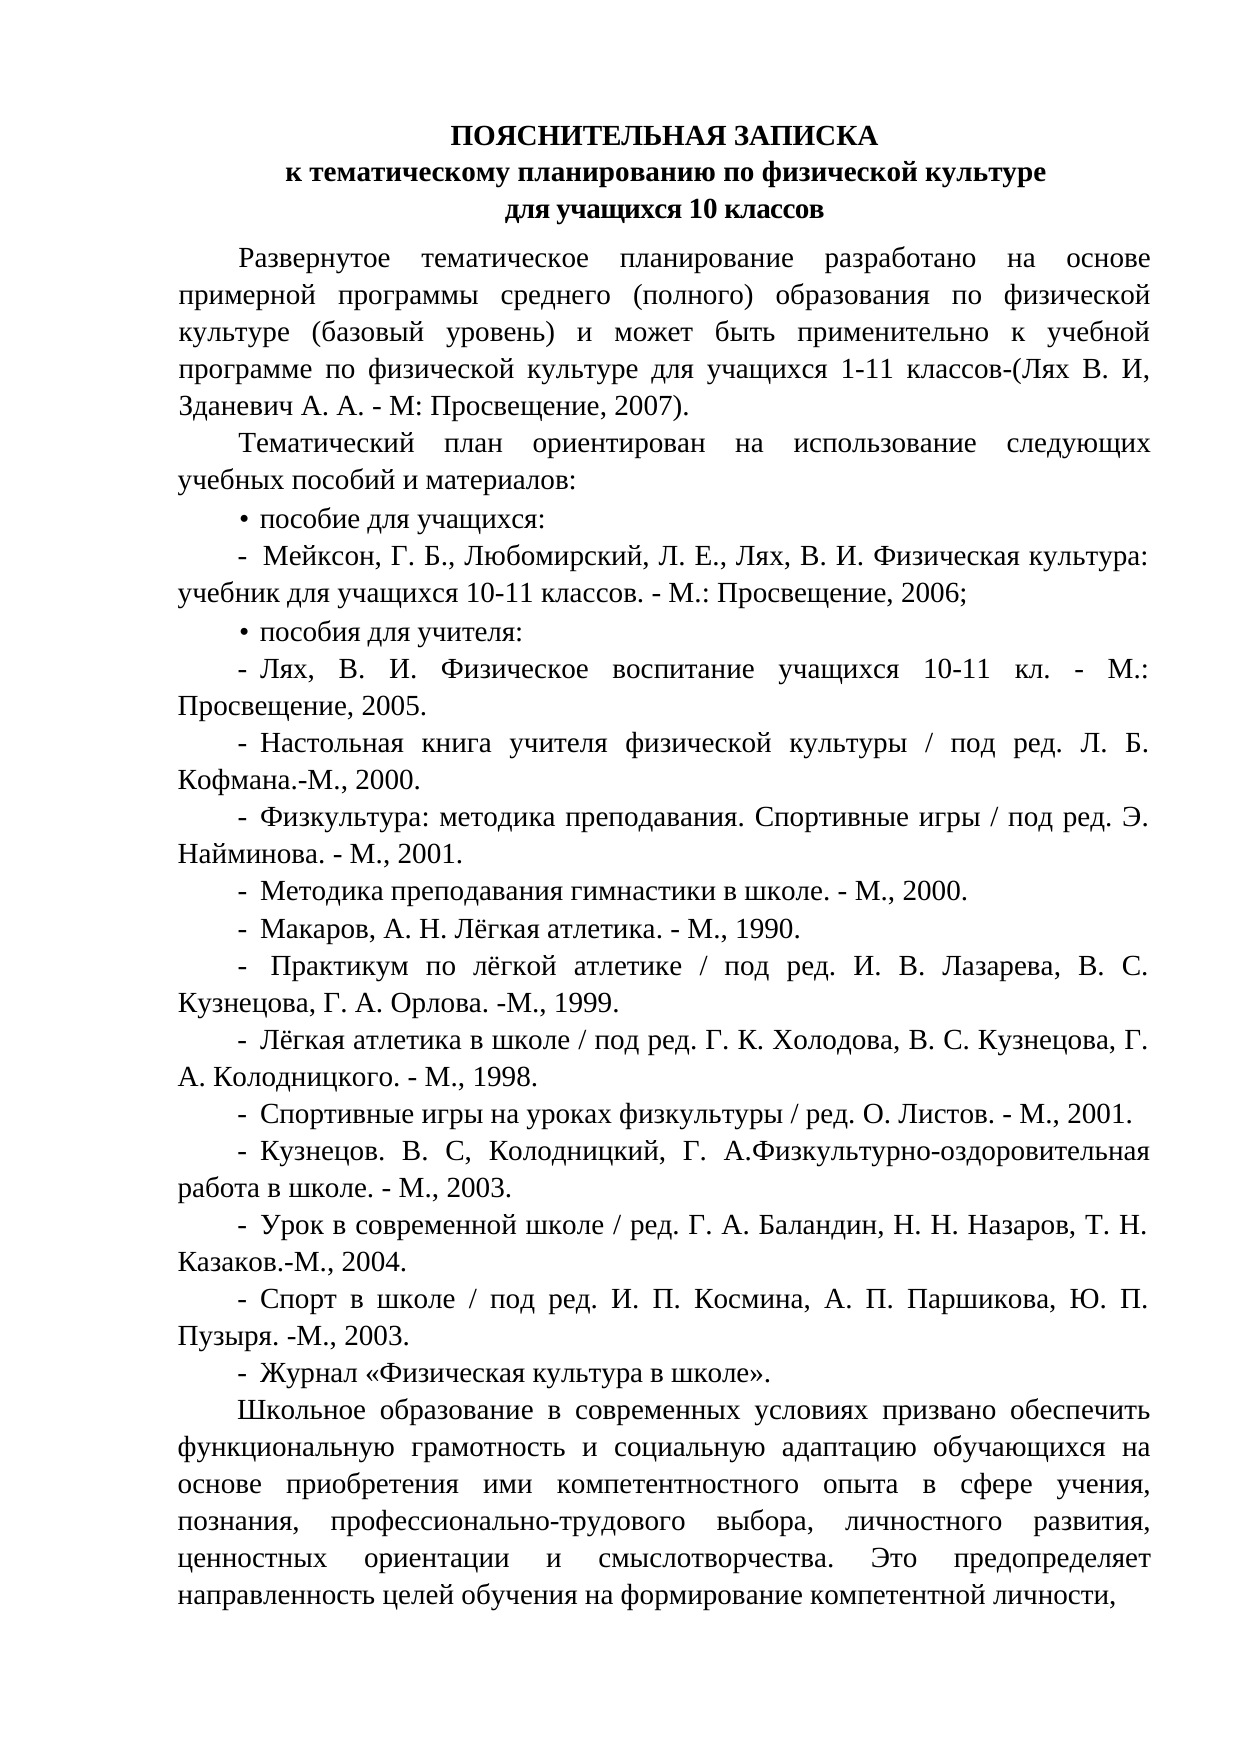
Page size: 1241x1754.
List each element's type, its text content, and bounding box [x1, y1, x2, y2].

list Спорт в школе / под ред. И. П. Космина, А. П. Паршикова, Ю. П. Пузыря. -М., 2003. [177, 1279, 1149, 1353]
text • пособия для учителя: [239, 612, 1152, 649]
list Методика преподавания гимнастики в школе. - М., 2000. [237, 871, 1152, 908]
text к тематическому планированию по физической культуре [180, 152, 1152, 189]
text Школьное образование в современных условиях призвано обеспечить функциональную грамотность и социальную адаптацию обучающихся на основе приобретения ими компетентностного опыта в сфере учения, познания, профессионально-трудового выбора, личностного развития, ценностных ориентации и смыслотворчества. Это предопределяет направленность целей обучения на формирование компетентной личности, [177, 1390, 1151, 1612]
text • пособие для учащихся: [239, 498, 1152, 536]
text Развернутое тематическое планирование разработано на основе примерной программы среднего (полного) образования по физической культуре (базовый уровень) и может быть применительно к учебной программе по физической культуре для учащихся 1-11 классов-(Лях В. И, Зданевич А. А. - М: Просвещение, 2007). [178, 238, 1151, 423]
list Макаров, А. Н. Лёгкая атлетика. - М., 1990. [237, 908, 1152, 946]
text для учащихся 10 классов [178, 189, 1152, 226]
list Лёгкая атлетика в школе / под ред. Г. К. Холодова, В. С. Кузнецова, Г. А. Колодницкого. - М., 1998. [177, 1019, 1150, 1093]
text - Мейксон, Г. Б., Любомирский, Л. Е., Лях, В. И. Физическая культура: учебник для учащихся 10-11 классов. - М.: Просвещение, 2006; [177, 536, 1150, 610]
list Настольная книга учителя физической культуры / под ред. Л. Б. Кофмана.-М., 2000. [177, 723, 1150, 797]
list Лях, В. И. Физическое воспитание учащихся 10-11 кл. - М.: Просвещение, 2005. [177, 649, 1149, 723]
text Тематический план ориентирован на использование следующих учебных пособий и материалов: [177, 423, 1152, 497]
list Журнал «Физическая культура в школе». [237, 1353, 1152, 1390]
text ПОЯСНИТЕЛЬНАЯ ЗАПИСКА [177, 118, 1152, 152]
list Урок в современной школе / ред. Г. А. Баландин, Н. Н. Назаров, Т. Н. Казаков.-М., 2004. [177, 1204, 1149, 1278]
list Спортивные игры на уроках физкультуры / ред. О. Листов. - М., 2001. [237, 1094, 1152, 1131]
text - Практикум по лёгкой атлетике / под ред. И. В. Лазарева, В. С. Кузнецова, Г. А. Орлова. -М., 1999. [178, 946, 1149, 1019]
list Физкультура: методика преподавания. Спортивные игры / под ред. Э. Найминова. - М., 2001. [177, 797, 1149, 871]
list Кузнецов. В. С, Колодницкий, Г. А.Физкультурно-оздоровительная работа в школе. - М., 2003. [177, 1131, 1151, 1204]
